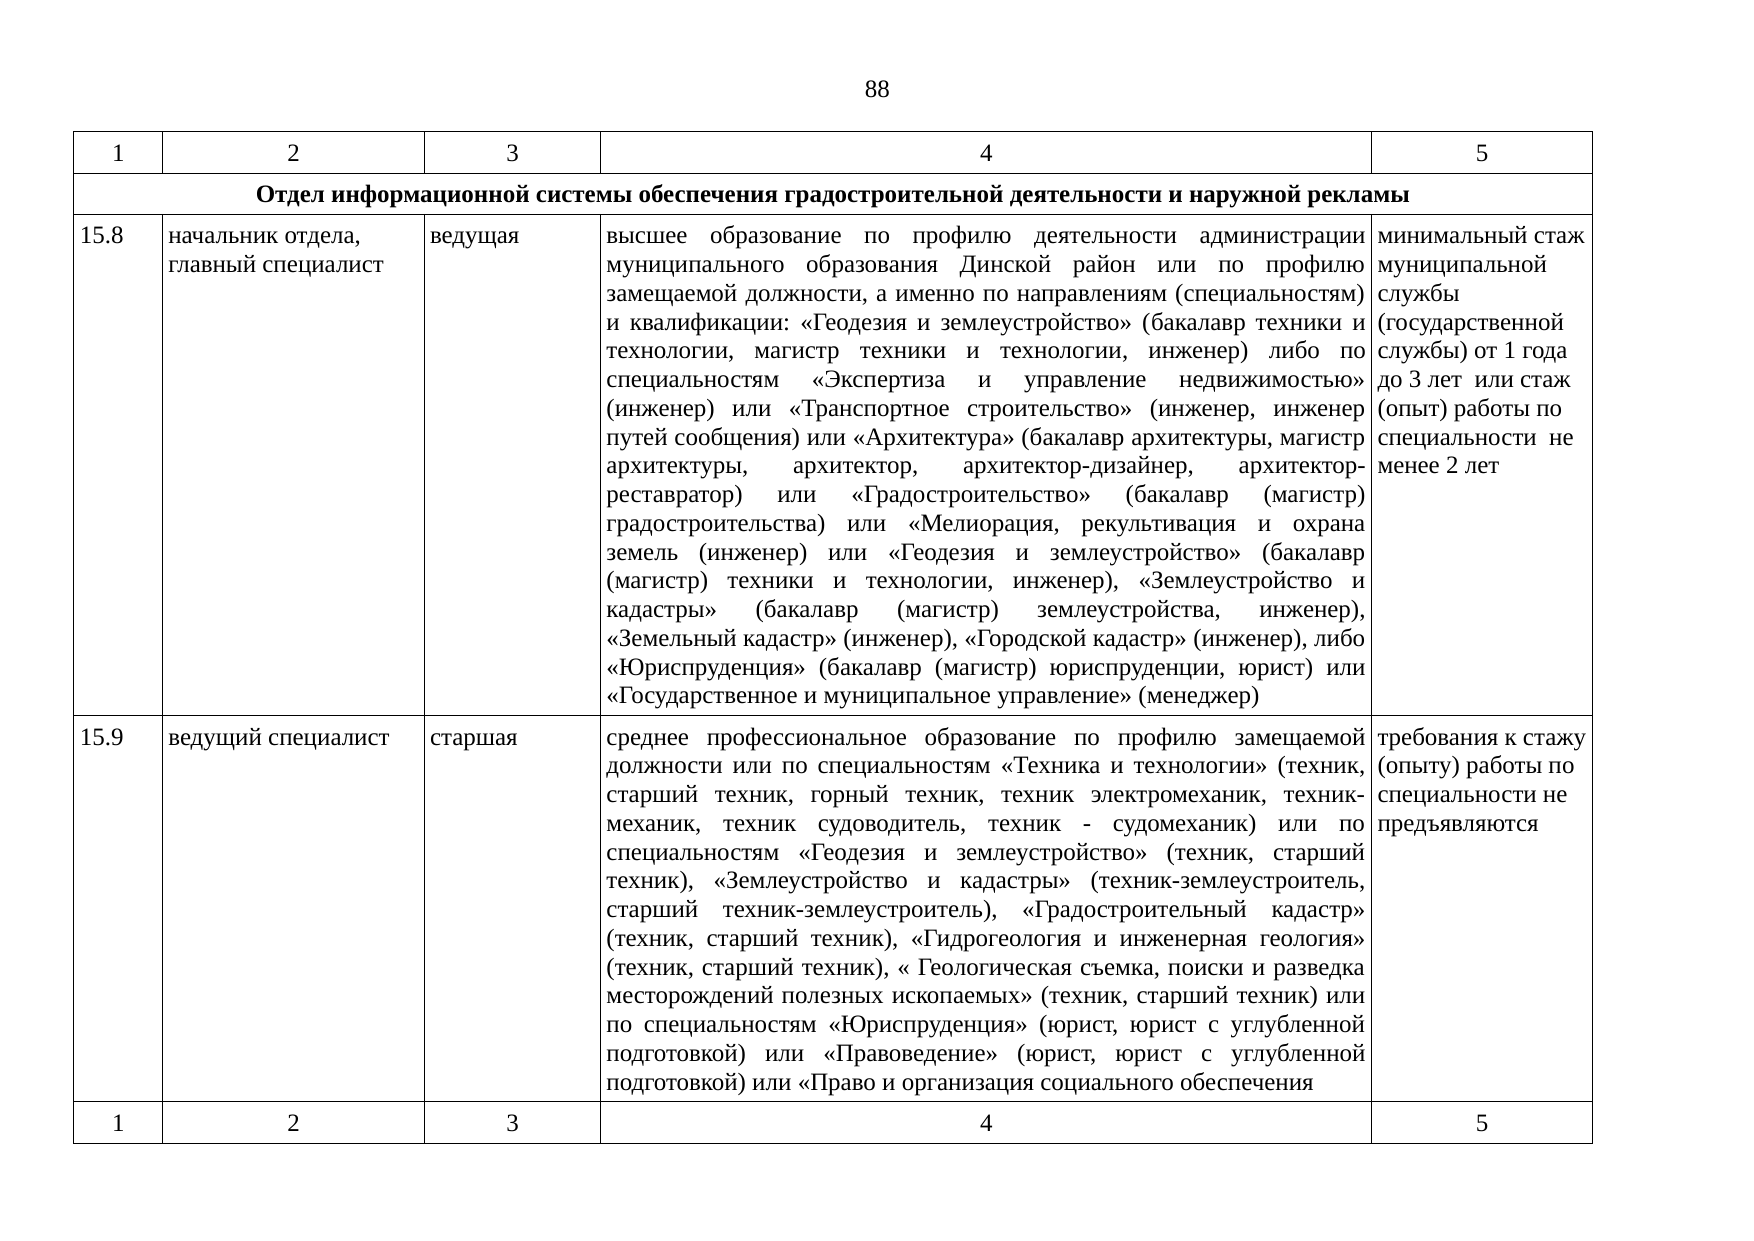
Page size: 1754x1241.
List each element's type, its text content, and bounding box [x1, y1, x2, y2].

table_cell высшее образование по профилю деятельности администрации муниципального образования Динской район или по профилю замещаемой должности, а именно по направлениям (специальностям) и квалификации: «Геодезия и землеустройство» (бакалавр техники и технологии, магистр техники и технологии, инженер) либо по специальностям «Экспертиза и управление недвижимостью» (инженер) или «Транспортное строительство» (инженер, инженер путей сообщения) или «Архитектура» (бакалавр архитектуры, магистр архитектуры, архитектор, архитектор-дизайнер, архитектор-реставратор) или «Градостроительство» (бакалавр (магистр) градостроительства) или «Мелиорация, рекультивация и охрана земель (инженер) или «Геодезия и землеустройство» (бакалавр (магистр) техники и технологии, инженер), «Землеустройство и кадастры» (бакалавр (магистр) землеустройства, инженер), «Земельный кадастр» (инженер), «Городской кадастр» (инженер), либо «Юриспруденция» (бакалавр (магистр) юриспруденции, юрист) или «Государственное и муниципальное управление» (менеджер) [601, 215, 1371, 715]
table_cell 15.9 [74, 716, 162, 1101]
table_cell ведущий специалист [163, 716, 424, 1101]
table_cell среднее профессиональное образование по профилю замещаемой должности или по специальностям «Техника и технологии» (техник, старший техник, горный техник, техник электромеханик, техник-механик, техник судоводитель, техник - судомеханик) или по специальностям «Геодезия и землеустройство» (техник, старший техник), «Землеустройство и кадастры» (техник-землеустроитель, старший техник-землеустроитель), «Градостроительный кадастр» (техник, старший техник), «Гидрогеология и инженерная геология» (техник, старший техник), « Геологическая съемка, поиски и разведка месторождений полезных ископаемых» (техник, старший техник) или по специальностям «Юриспруденция» (юрист, юрист с углубленной подготовкой) или «Правоведение» (юрист, юрист с углубленной подготовкой) или «Право и организация социального обеспечения [601, 716, 1371, 1101]
table_cell 5 [1372, 1102, 1592, 1142]
table_cell 2 [163, 1102, 424, 1142]
table_header 5 [1372, 132, 1592, 172]
table_header 1 [74, 132, 162, 172]
table_header 4 [601, 132, 1371, 172]
table_cell 3 [425, 1102, 600, 1142]
table_cell старшая [425, 716, 600, 1101]
table_cell Отдел информационной системы обеспечения градостроительной деятельности и наружной рекламы [74, 174, 1592, 214]
table_cell 1 [74, 1102, 162, 1142]
table_cell 15.8 [74, 215, 162, 715]
table_cell минимальный стаж муниципальной службы (государственной службы) от 1 года до 3 лет или стаж (опыт) работы по специальности не менее 2 лет [1372, 215, 1592, 715]
table_header 2 [163, 132, 424, 172]
table_cell требования к стажу (опыту) работы по специальности не предъявляются [1372, 716, 1592, 1101]
table_cell 4 [601, 1102, 1371, 1142]
table_cell ведущая [425, 215, 600, 715]
table_header 3 [425, 132, 600, 172]
table_cell начальник отдела, главный специалист [163, 215, 424, 715]
